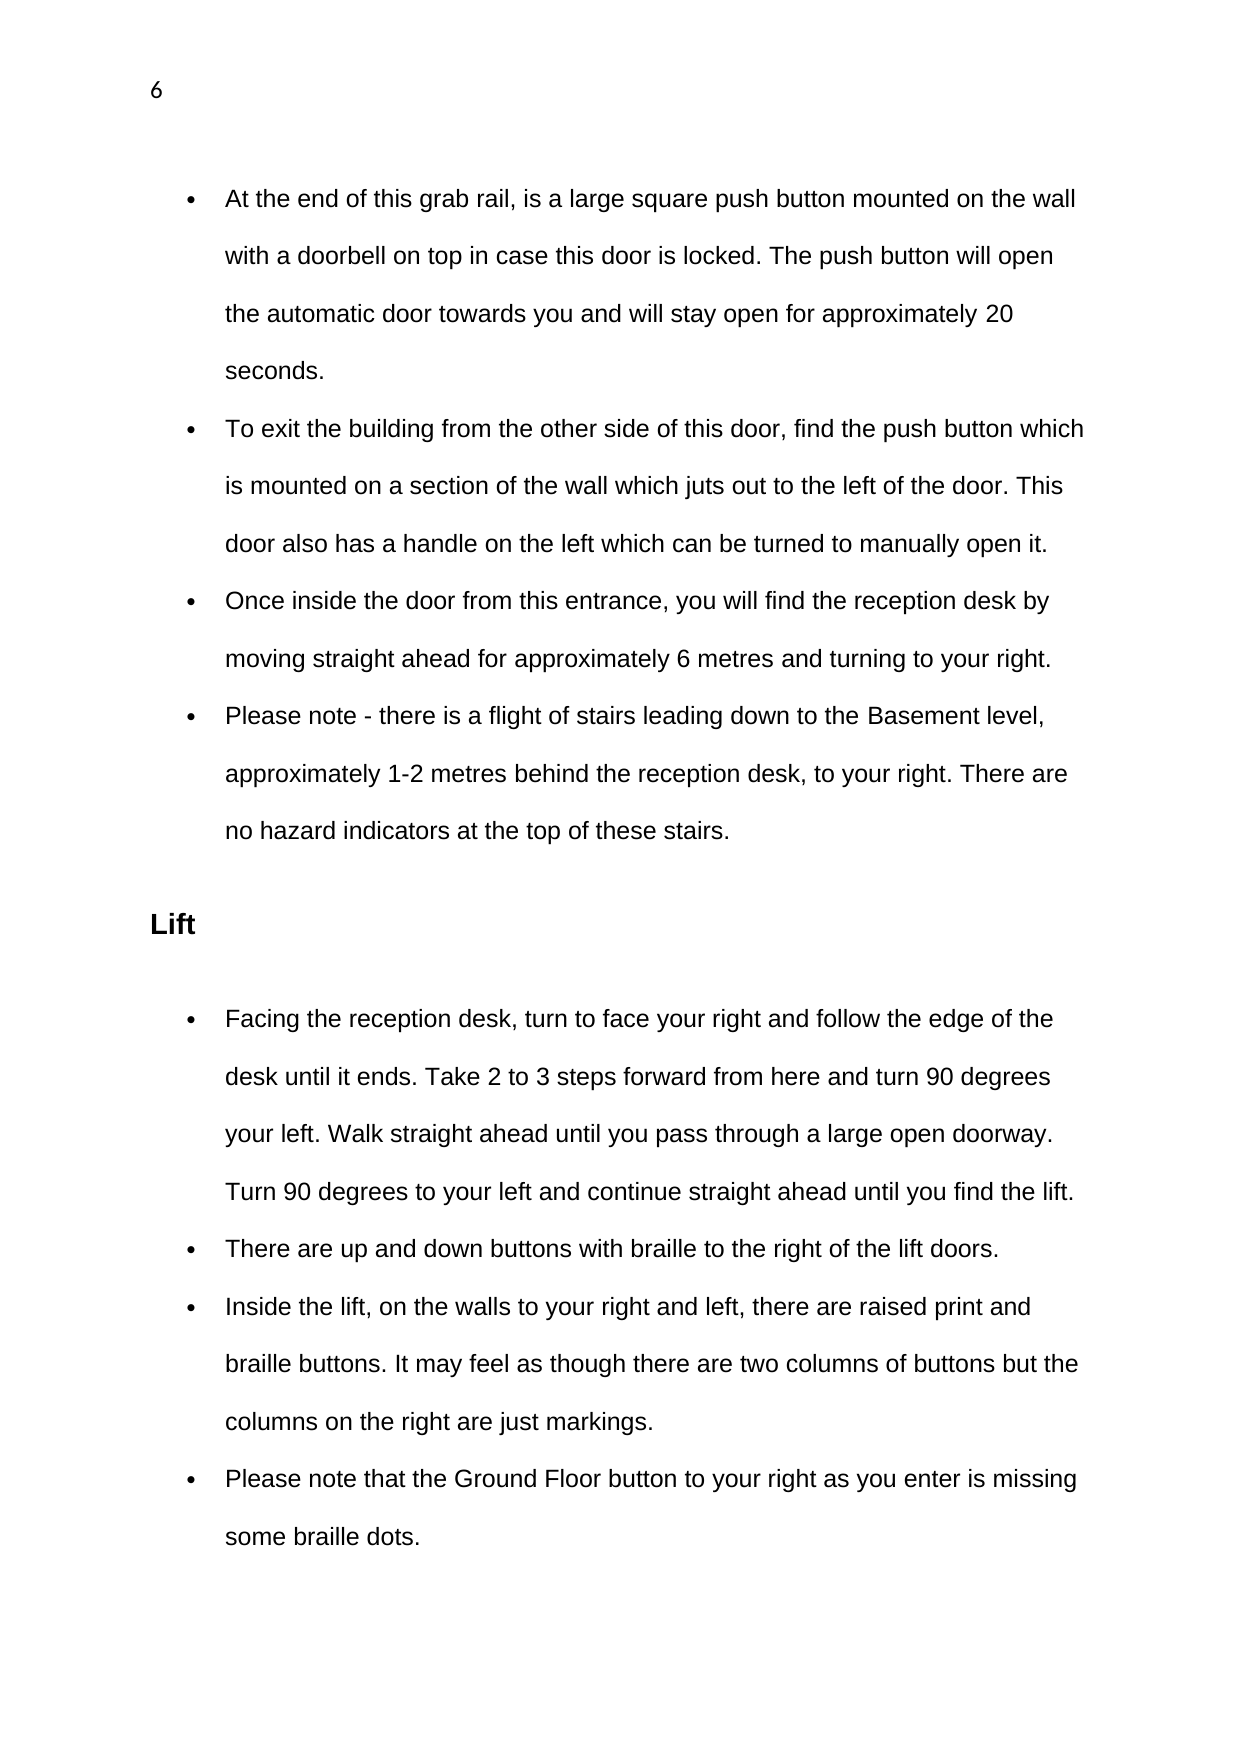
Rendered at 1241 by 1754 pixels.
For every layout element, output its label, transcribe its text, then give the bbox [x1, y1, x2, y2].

list Please note - there is a flight of stairs leading down to the Basement level, approximately 1-2 metres behind the reception desk, to your right. There are no hazard indicators at the top of these stairs. [187, 701, 1090, 845]
list At the end of this grab rail, is a large square push button mounted on the wall with a doorbell on top in case this door is locked. The push button will open the automatic door towards you and will stay open for approximately 20 seconds. [187, 184, 1090, 385]
list Facing the reception desk, turn to face your right and follow the edge of the desk until it ends. Take 2 to 3 steps forward from here and turn 90 degrees your left. Walk straight ahead until you pass through a large open doorway. Turn 90 degrees to your left and continue straight ahead until you find the lift. [187, 1004, 1090, 1206]
list Once inside the door from this entrance, you will find the reception desk by moving straight ahead for approximately 6 metres and turning to your right. [187, 586, 1090, 672]
subtitle Lift [150, 907, 1090, 940]
list Inside the lift, on the walls to your right and left, there are raised print and braille buttons. It may feel as though there are two columns of buttons but the columns on the right are just markings. [187, 1292, 1090, 1436]
list There are up and down buttons with braille to the right of the lift doors. [187, 1234, 1090, 1263]
list Please note that the Ground Floor button to your right as you enter is missing some braille dots. [187, 1464, 1090, 1551]
list To exit the building from the other side of this door, find the push button which is mounted on a section of the wall which juts out to the left of the door. This door also has a handle on the left which can be turned to manually open it. [187, 414, 1090, 557]
